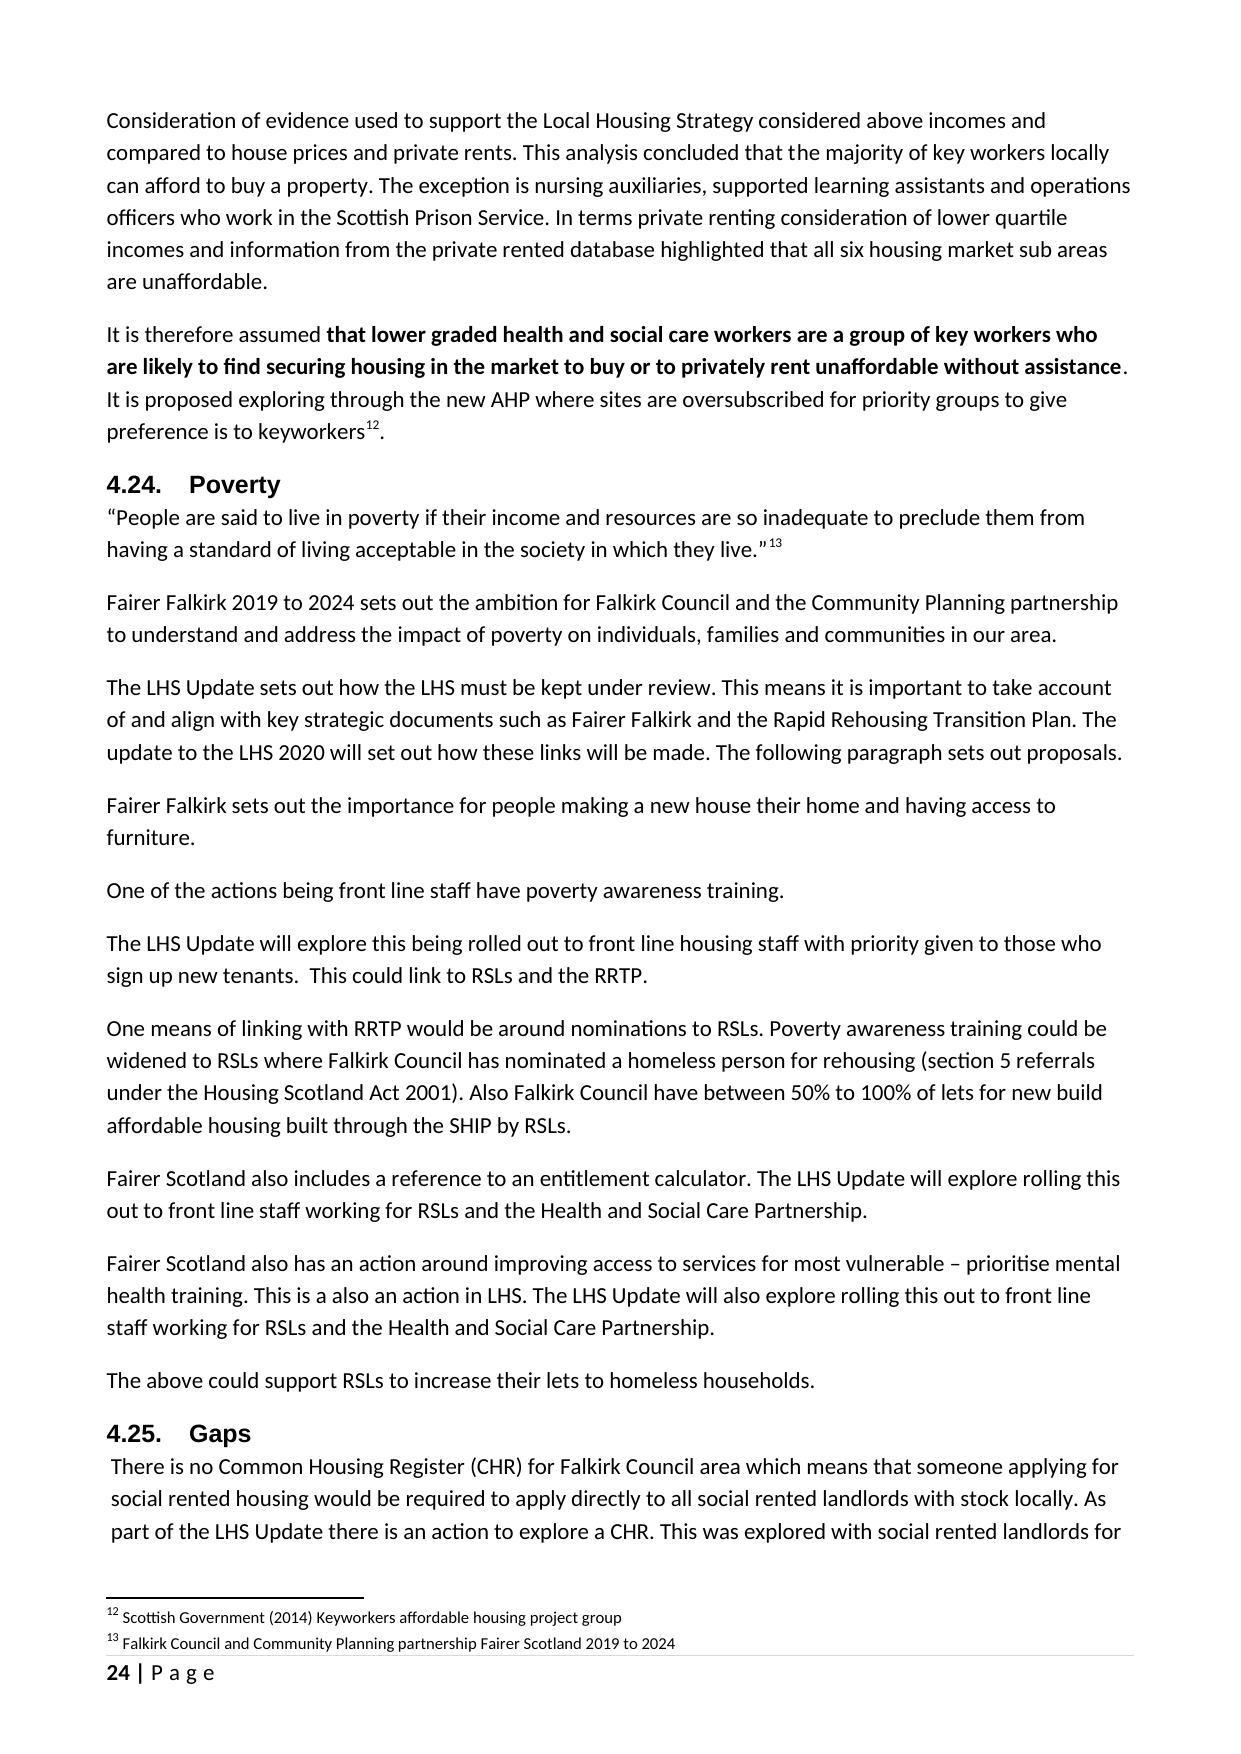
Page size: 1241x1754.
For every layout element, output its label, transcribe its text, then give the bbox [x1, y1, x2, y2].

text The LHS Update will explore this being rolled out to front line housing staff with priority given to those who sign up new tenants. This could link to RSLs and the RRTP. [106, 929, 1134, 989]
text Consideration of evidence used to support the Local Housing Strategy considered above incomes and compared to house prices and private rents. This analysis concluded that the majority of key workers locally can afford to buy a property. The exception is nursing auxiliaries, supported learning assistants and operations officers who work in the Scottish Prison Service. In terms private renting consideration of lower quartile incomes and information from the private rented database highlighted that all six housing market sub areas are unaffordable. [106, 106, 1134, 295]
text The above could support RSLs to increase their lets to homeless households. [106, 1366, 1134, 1394]
text “People are said to live in poverty if their income and resources are so inadequate to preclude them from having a standard of living acceptable in the society in which they live.” [106, 503, 1134, 563]
text One of the actions being front line staff have poverty awareness training. [106, 876, 1134, 904]
text The LHS Update sets out how the LHS must be kept under review. This means it is important to take account of and align with key strategic documents such as Fairer Falkirk and the Rapid Rehousing Transition Plan. The update to the LHS 2020 will set out how these links will be made. The following paragraph sets out proposals. [106, 673, 1134, 766]
text Fairer Scotland also includes a reference to an entitlement calculator. The LHS Update will explore rolling this out to front line staff working for RSLs and the Health and Social Care Partnership. [106, 1164, 1134, 1224]
subtitle Gaps [106, 1419, 1134, 1448]
text Fairer Scotland also has an action around improving access to services for most vulnerable – prioritise mental health training. This is a also an action in LHS. The LHS Update will also explore rolling this out to front line staff working for RSLs and the Health and Social Care Partnership. [106, 1249, 1134, 1341]
subtitle Poverty [106, 470, 1134, 499]
text Fairer Falkirk 2019 to 2024 sets out the ambition for Falkirk Council and the Community Planning partnership to understand and address the impact of poverty on individuals, families and communities in our area. [106, 588, 1134, 648]
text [111, 1452, 1134, 1545]
text It is therefore assumed that lower graded health and social care workers are a group of key workers who are likely to find securing housing in the market to buy or to privately rent unaffordable without assistance. It is proposed exploring through the new AHP where sites are oversubscribed for priority groups to give preference is to keyworkers. [106, 320, 1134, 445]
text One means of linking with RRTP would be around nominations to RSLs. Poverty awareness training could be widened to RSLs where Falkirk Council has nominated a homeless person for rehousing (section 5 referrals under the Housing Scotland Act 2001). Also Falkirk Council have between 50% to 100% of lets for new build affordable housing built through the SHIP by RSLs. [106, 1014, 1134, 1139]
text Fairer Falkirk sets out the importance for people making a new house their home and having access to furniture. [106, 791, 1134, 851]
